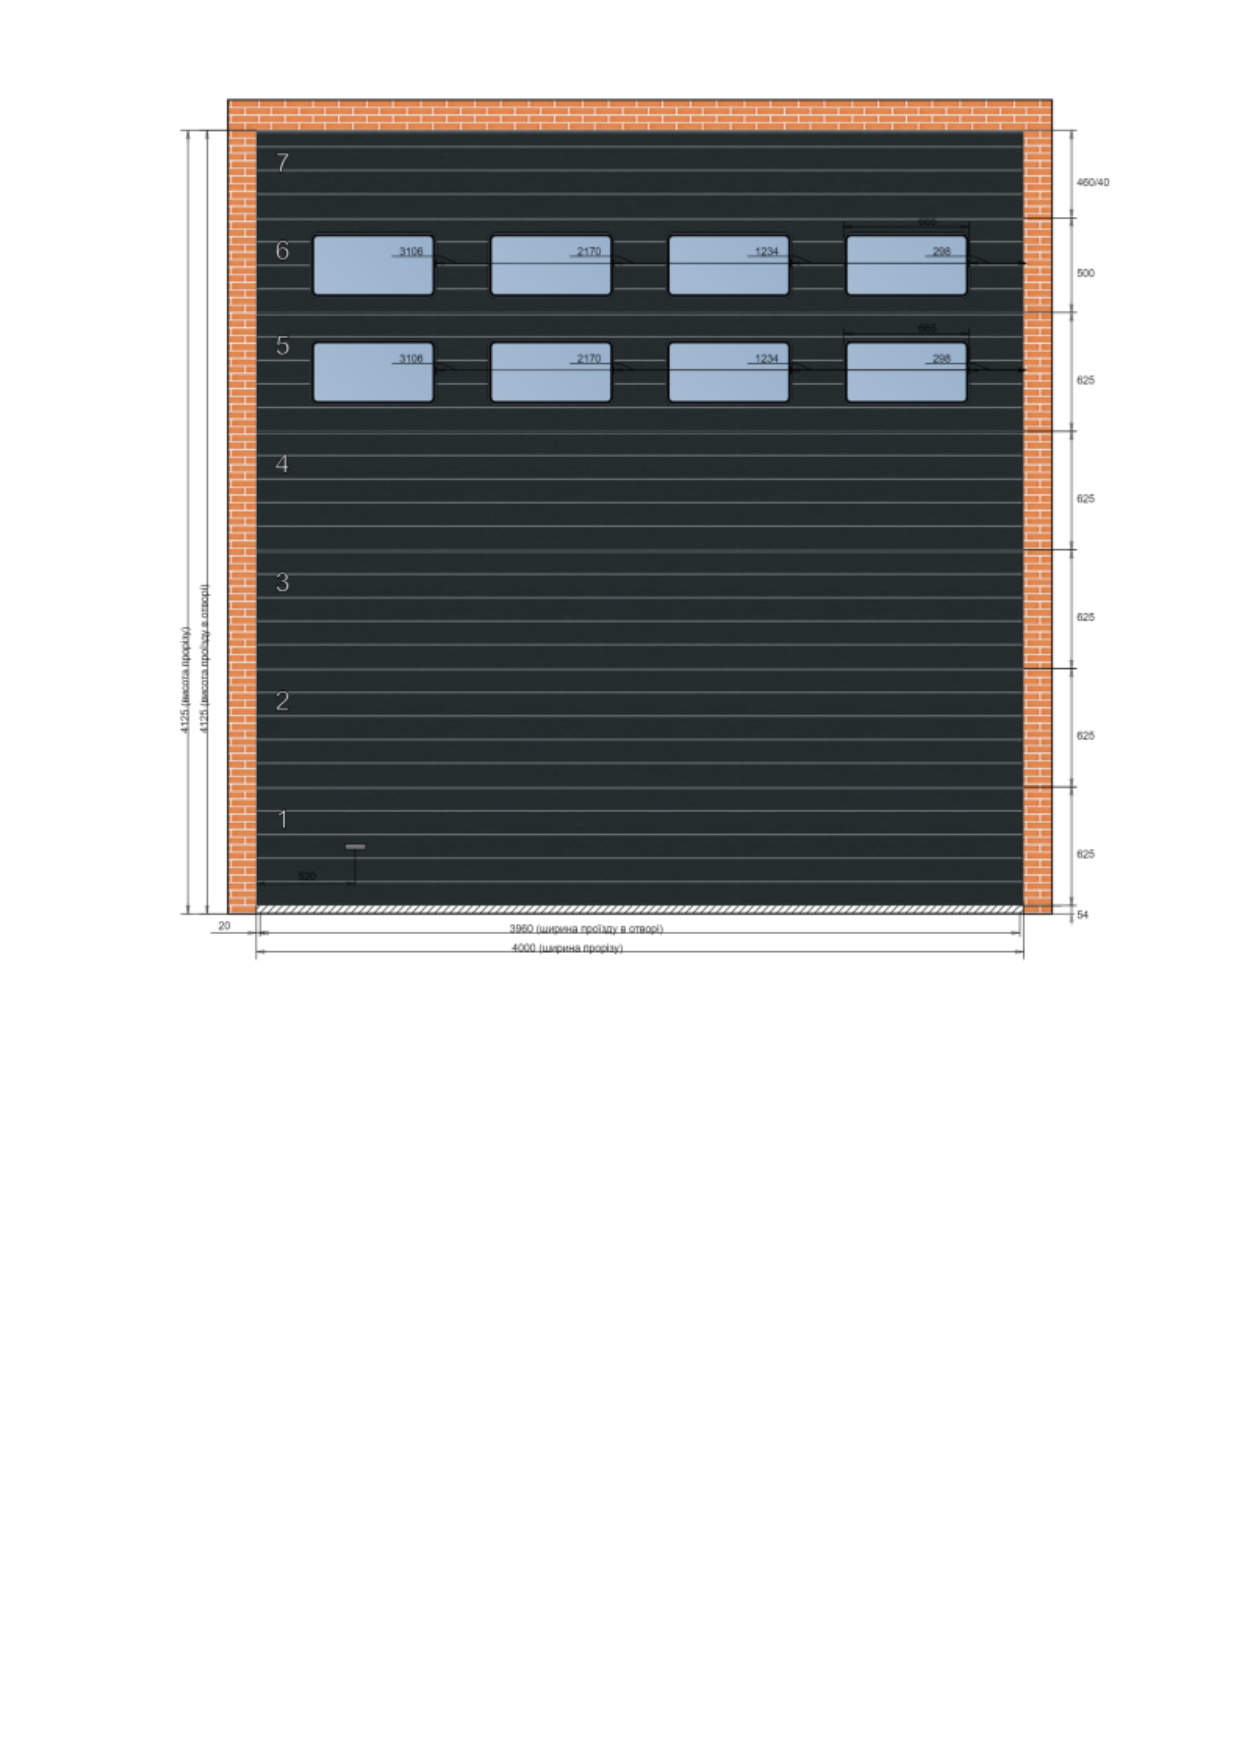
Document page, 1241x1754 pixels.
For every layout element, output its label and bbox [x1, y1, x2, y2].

picture [160, 44, 1139, 995]
